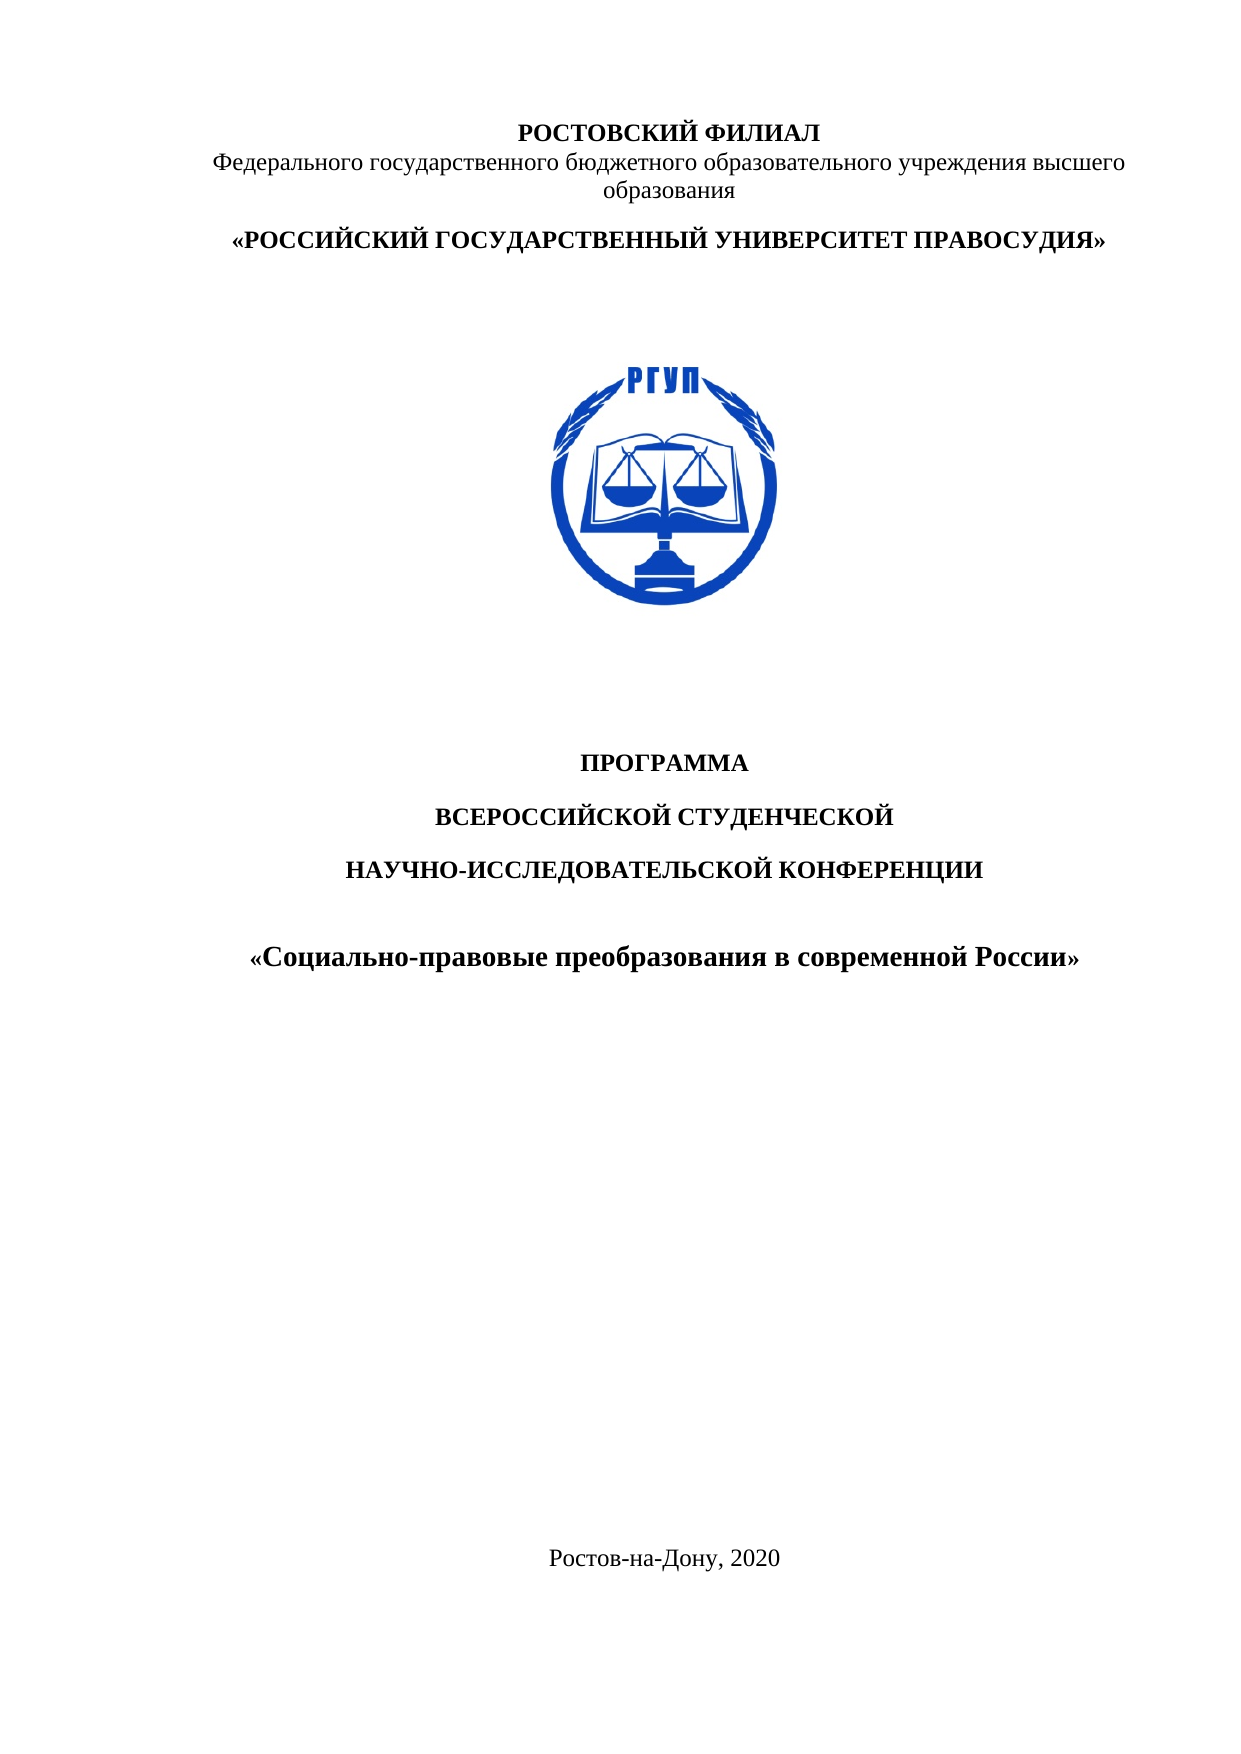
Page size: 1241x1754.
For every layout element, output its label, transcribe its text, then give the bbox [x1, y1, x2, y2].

text Федерального государственного бюджетного образовательного учреждения высшего образования [162, 147, 1176, 204]
text Ростов-на-Дону, 2020 [177, 1543, 1152, 1572]
subtitle РОСТОВСКИЙ ФИЛИАЛ [162, 118, 1176, 147]
text «РОССИЙСКИЙ ГОСУДАРСТВЕННЫЙ УНИВЕРСИТЕТ ПРАВОСУДИЯ» [162, 225, 1176, 254]
text «Социально-правовые преобразования в современной России» [177, 939, 1152, 973]
subtitle ПРОГРАММА [177, 748, 1152, 777]
subtitle научно-исследовательской конференции [177, 855, 1152, 884]
picture [521, 333, 808, 626]
subtitle всероссийской студенческой [177, 802, 1152, 830]
